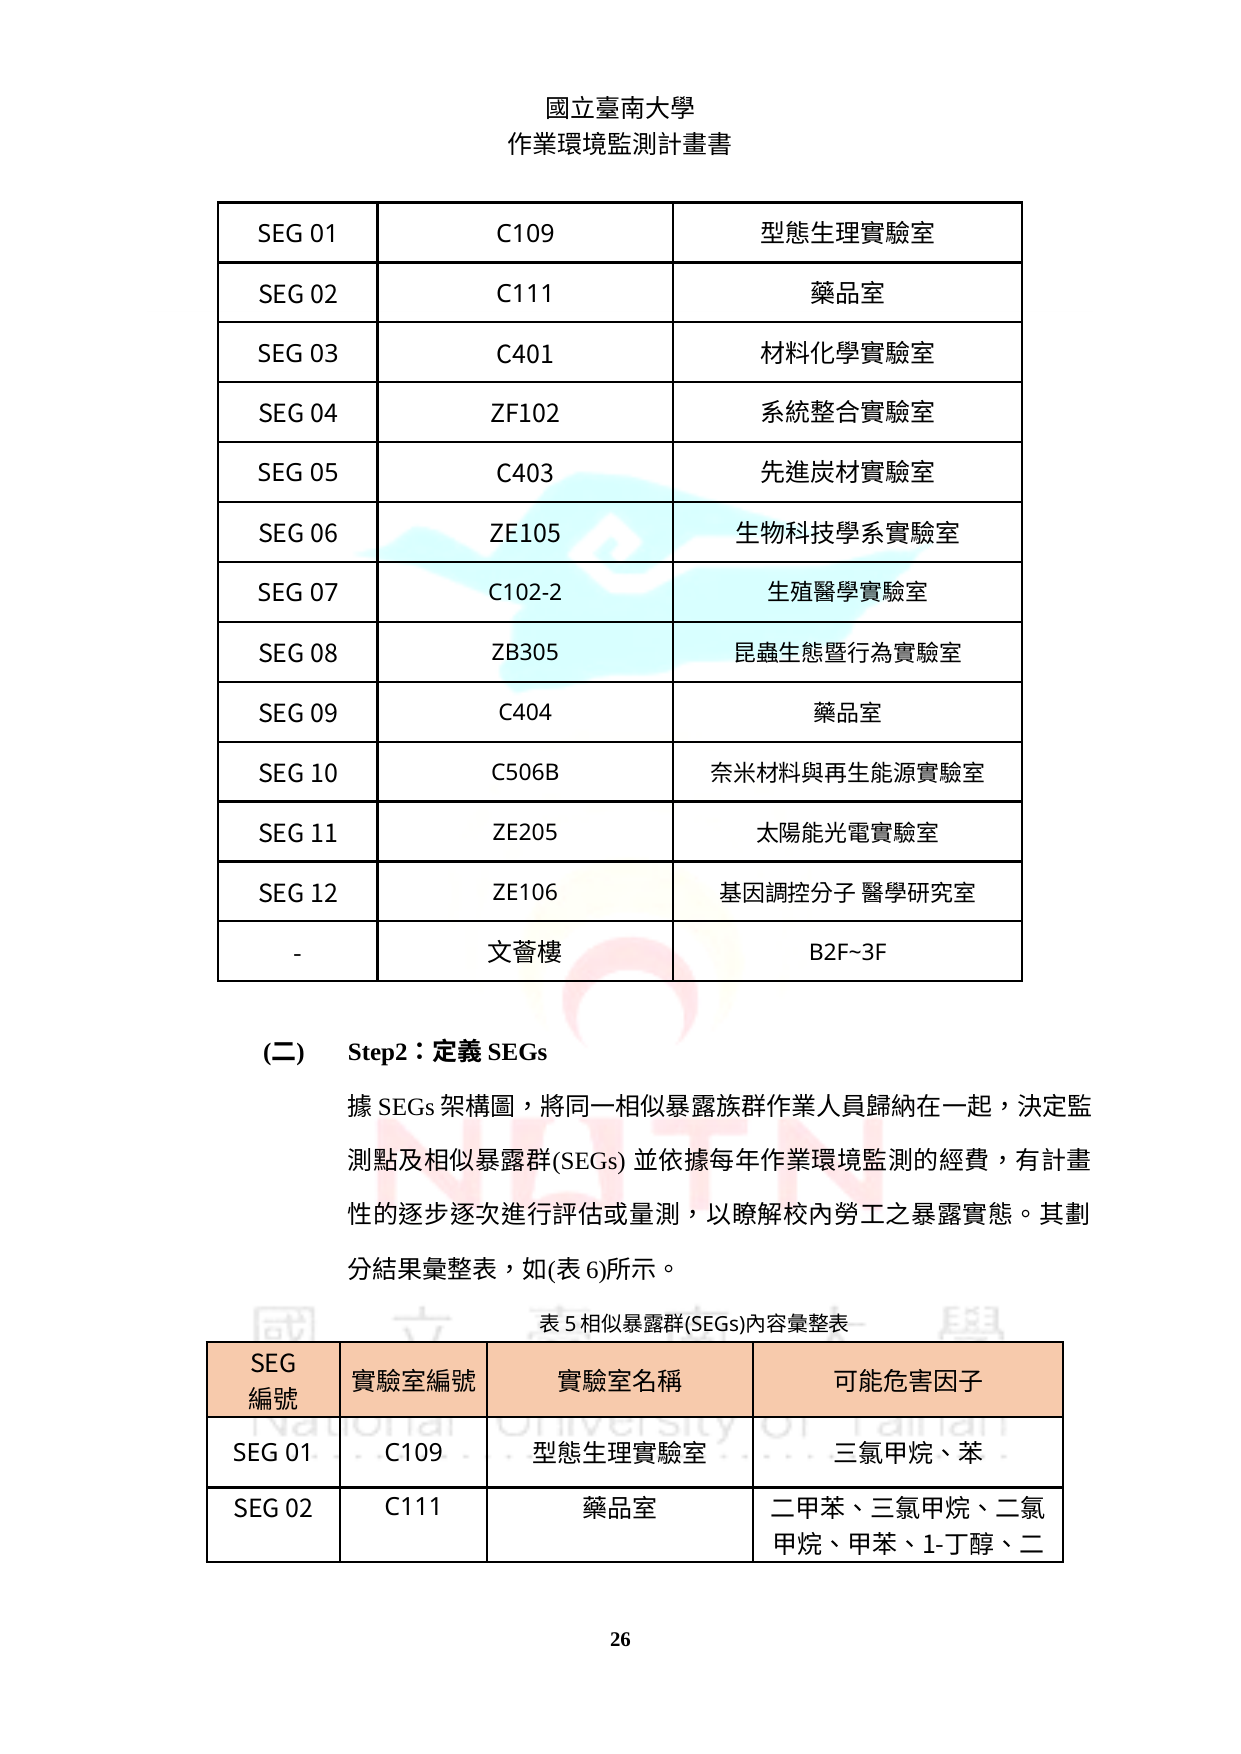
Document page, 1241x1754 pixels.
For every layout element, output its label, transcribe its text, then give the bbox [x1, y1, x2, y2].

table_cell SEG 04 [219, 383, 376, 441]
table_cell 材料化學實驗室 [674, 323, 1021, 381]
table_cell SEG 08 [219, 623, 376, 681]
table_cell C401 [379, 323, 672, 381]
table_cell 生物科技學系實驗室 [674, 503, 1021, 561]
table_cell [754, 1489, 1062, 1561]
table_cell C102-2 [379, 563, 672, 621]
table_cell SEG 01 [219, 204, 376, 261]
table_cell SEG 12 [219, 863, 376, 920]
table_cell 藥品室 [674, 264, 1021, 321]
table_cell C109 [341, 1418, 486, 1486]
table_cell SEG 10 [219, 743, 376, 800]
table_cell C404 [379, 683, 672, 741]
table_cell ZF102 [379, 383, 672, 441]
table_cell SEG 07 [219, 563, 376, 621]
table_cell C506B [379, 743, 672, 800]
table_cell SEG 09 [219, 683, 376, 741]
table_cell ZE106 [379, 863, 672, 920]
table_cell 太陽能光電實驗室 [674, 803, 1021, 860]
table_header 實驗室編號 [341, 1343, 486, 1416]
table_cell 系統整合實驗室 [674, 383, 1021, 441]
table_cell 基因調控分子 醫學研究室 [674, 863, 1021, 920]
table_cell SEG 02 [208, 1489, 339, 1561]
table_cell C403 [379, 443, 672, 501]
table_cell C111 [341, 1489, 486, 1561]
table_cell - [219, 922, 376, 980]
table_header 可能危害因子 [754, 1343, 1062, 1416]
subtitle 據SEGs架構圖，將同一相似暴露族群作業人員歸納在一起，決定監測點及相似暴露群(SEGs) 並依據每年作業環境監測的經費，有計畫性的逐步逐次進行評估或量測，以瞭解校內勞工之暴露實態。其劃分結果彙整表，如(表6)所示。 [347, 1086, 1092, 1285]
table_cell SEG 02 [219, 264, 376, 321]
table_cell 藥品室 [488, 1489, 752, 1561]
table_cell B2F~3F [674, 922, 1021, 980]
table_cell 文薈樓 [379, 922, 672, 980]
table_cell 型態生理實驗室 [674, 204, 1021, 261]
table_cell SEG 03 [219, 323, 376, 381]
table_cell 三氯甲烷、苯 [754, 1418, 1062, 1486]
table_cell 型態生理實驗室 [488, 1418, 752, 1486]
table_cell SEG 05 [219, 443, 376, 501]
table_cell ZB305 [379, 623, 672, 681]
table_cell SEG 11 [219, 803, 376, 860]
table_cell SEG 01 [208, 1418, 339, 1486]
table_header 實驗室名稱 [488, 1343, 752, 1416]
table_cell C111 [379, 264, 672, 321]
table_cell 先進炭材實驗室 [674, 443, 1021, 501]
table_cell 奈米材料與再生能源實驗室 [674, 743, 1021, 800]
table_cell ZE205 [379, 803, 672, 860]
table_header SEG 編號 [208, 1343, 339, 1416]
table_cell 生殖醫學實驗室 [674, 563, 1021, 621]
table_cell 藥品室 [674, 683, 1021, 741]
table_cell C109 [379, 204, 672, 261]
subtitle Step2：定義SEGs [263, 1032, 1092, 1068]
text 表 5相似暴露群(SEGs)內容彙整表 [384, 1303, 1004, 1341]
table_cell ZE105 [379, 503, 672, 561]
table_cell 昆蟲生態暨行為實驗室 [674, 623, 1021, 681]
table_cell SEG 06 [219, 503, 376, 561]
